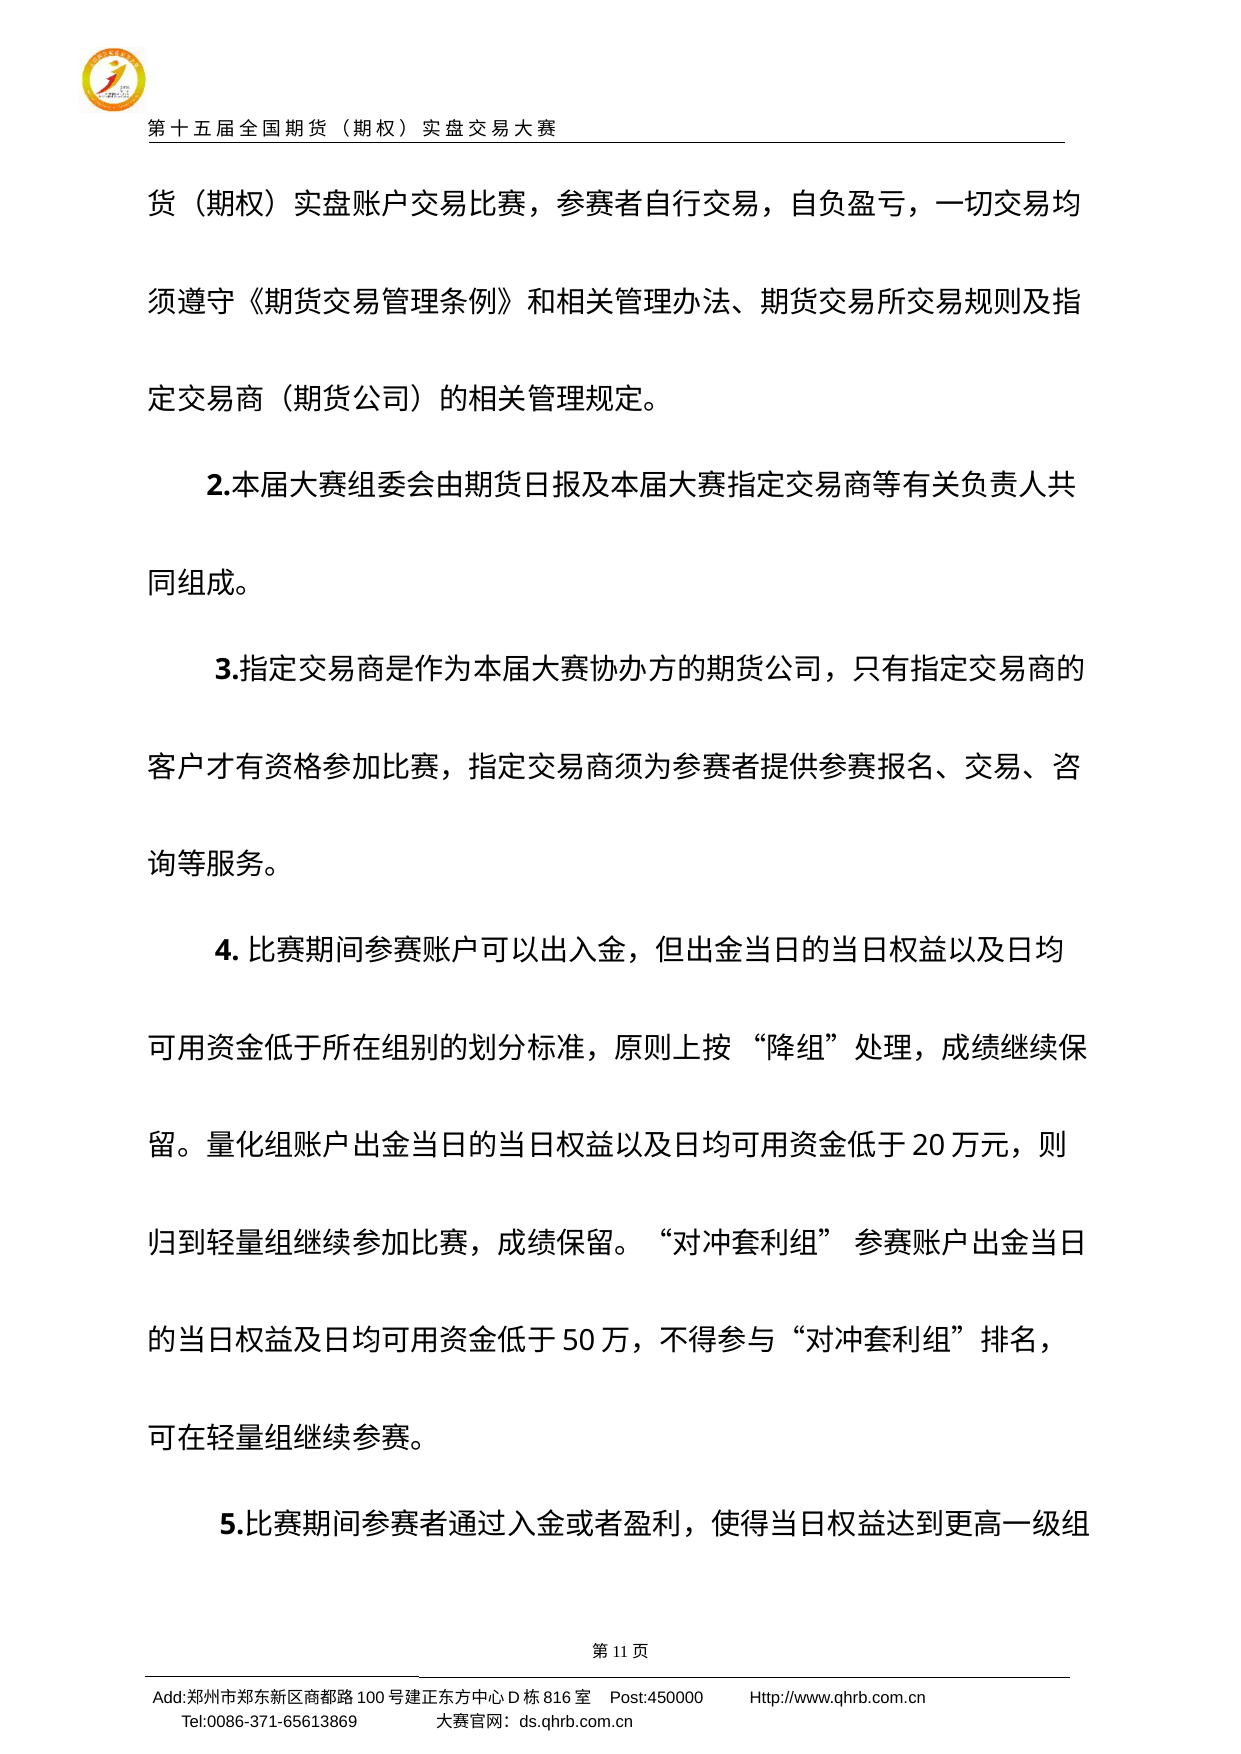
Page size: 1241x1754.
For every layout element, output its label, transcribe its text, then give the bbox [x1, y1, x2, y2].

picture [78, 47, 148, 113]
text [148, 169, 1093, 429]
text 2.本届大赛组委会由期货日报及本届大赛指定交易商等有关负责人共同组成。 [148, 451, 1093, 613]
text 3.指定交易商是作为本届大赛协办方的期货公司，只有指定交易商的客户才有资格参加比赛，指定交易商须为参赛者提供参赛报名、交易、咨询等服务。 [148, 634, 1093, 894]
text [148, 1489, 1093, 1554]
text 4. 比赛期间参赛账户可以出入金，但出金当日的当日权益以及日均可用资金低于所在组别的划分标准，原则上按 “降组”处理，成绩继续保留。量化组账户出金当日的当日权益以及日均可用资金低于20万元，则归到轻量组继续参加比赛，成绩保留。“对冲套利组” 参赛账户出金当日的当日权益及日均可用资金低于50万，不得参与“对冲套利组”排名，可在轻量组继续参赛。 [148, 916, 1093, 1468]
